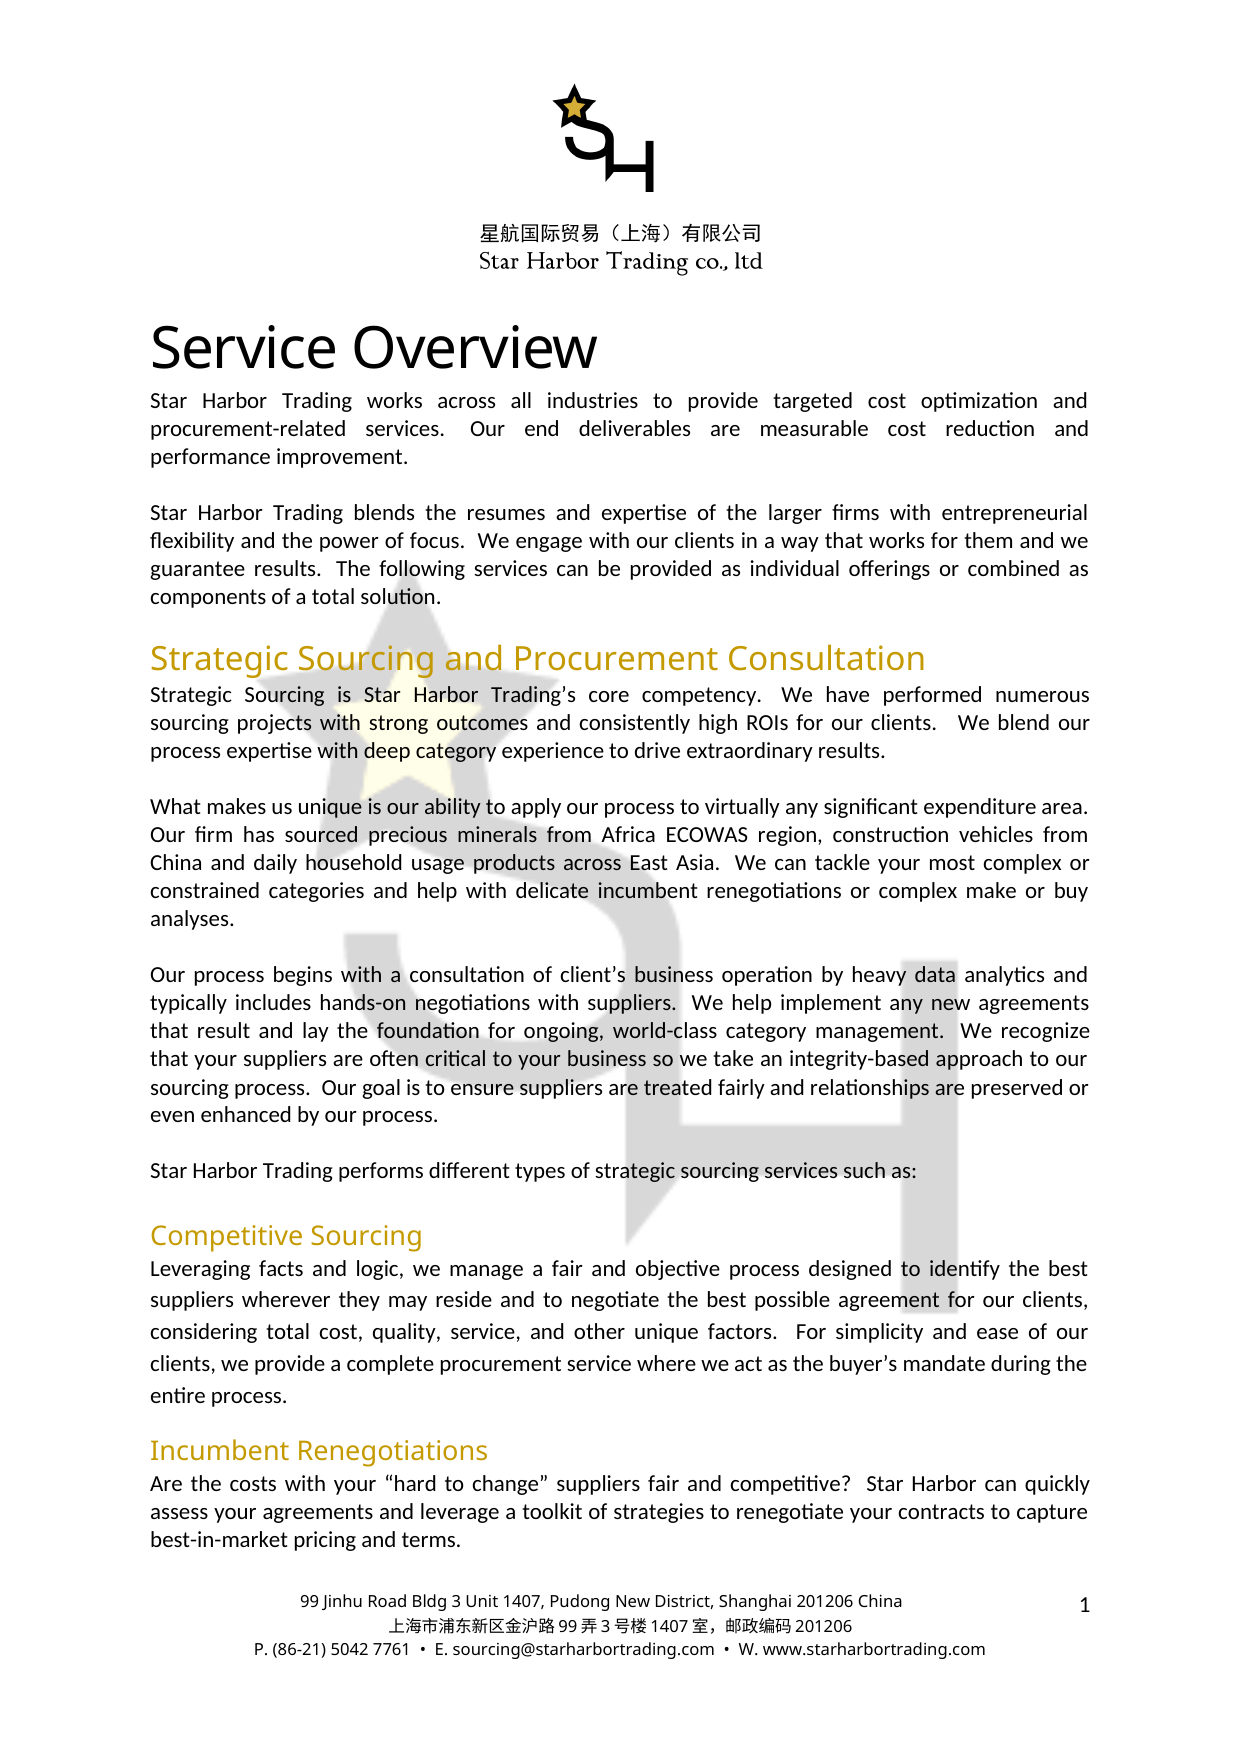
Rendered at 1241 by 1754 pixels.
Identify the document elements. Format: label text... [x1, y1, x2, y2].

text Star Harbor Trading performs different types of strategic sourcing services such as: [150, 1157, 1090, 1185]
picture [464, 73, 777, 279]
text Are the costs with your “hard to change” suppliers fair and competitive? Star Harbor can quickly assess your agreements and leverage a toolkit of strategies to renegotiate your contracts to capture best-in-market pricing and terms. [150, 1469, 1090, 1553]
text Strategic Sourcing is Star Harbor Trading’s core competency. We have performed numerous sourcing projects with strong outcomes and consistently high ROIs for our clients. We blend our process expertise with deep category experience to drive extraordinary results. [150, 680, 1090, 764]
subtitle Competitive Sourcing [150, 1217, 1090, 1254]
text Star Harbor Trading blends the resumes and expertise of the larger firms with entrepreneurial flexibility and the power of focus. We engage with our clients in a way that works for them and we guarantee results. The following services can be provided as individual offerings or combined as components of a total solution. ​ [150, 498, 1090, 610]
text Star Harbor Trading works across all industries to provide targeted cost optimization and procurement-related services. Our end deliverables are measurable cost reduction and performance improvement. [150, 386, 1090, 470]
subtitle Strategic Sourcing and Procurement Consultation [150, 635, 1090, 680]
subtitle Incumbent Renegotiations [150, 1432, 1090, 1469]
text What makes us unique is our ability to apply our process to virtually any significant expenditure area. Our firm has sourced precious minerals from Africa ECOWAS region, construction vehicles from China and daily household usage products across East Asia. We can tackle your most complex or constrained categories and help with delicate incumbent renegotiations or complex make or buy analyses. [150, 792, 1090, 932]
text Our process begins with a consultation of client’s business operation by heavy data analytics and typically includes hands-on negotiations with suppliers. We help implement any new agreements that result and lay the foundation for ongoing, world-class category management. We recognize that your suppliers are often critical to your business so we take an integrity-based approach to our sourcing process. Our goal is to ensure suppliers are treated fairly and relationships are preserved or even enhanced by our process. [150, 961, 1090, 1129]
text Leveraging facts and logic, we manage a fair and objective process designed to identify the best suppliers wherever they may reside and to negotiate the best possible agreement for our clients, considering total cost, quality, service, and other unique factors. For simplicity and ease of our clients, we provide a complete procurement service where we act as the buyer’s mandate during the entire process. [150, 1254, 1090, 1409]
title Service Overview [150, 306, 1090, 386]
